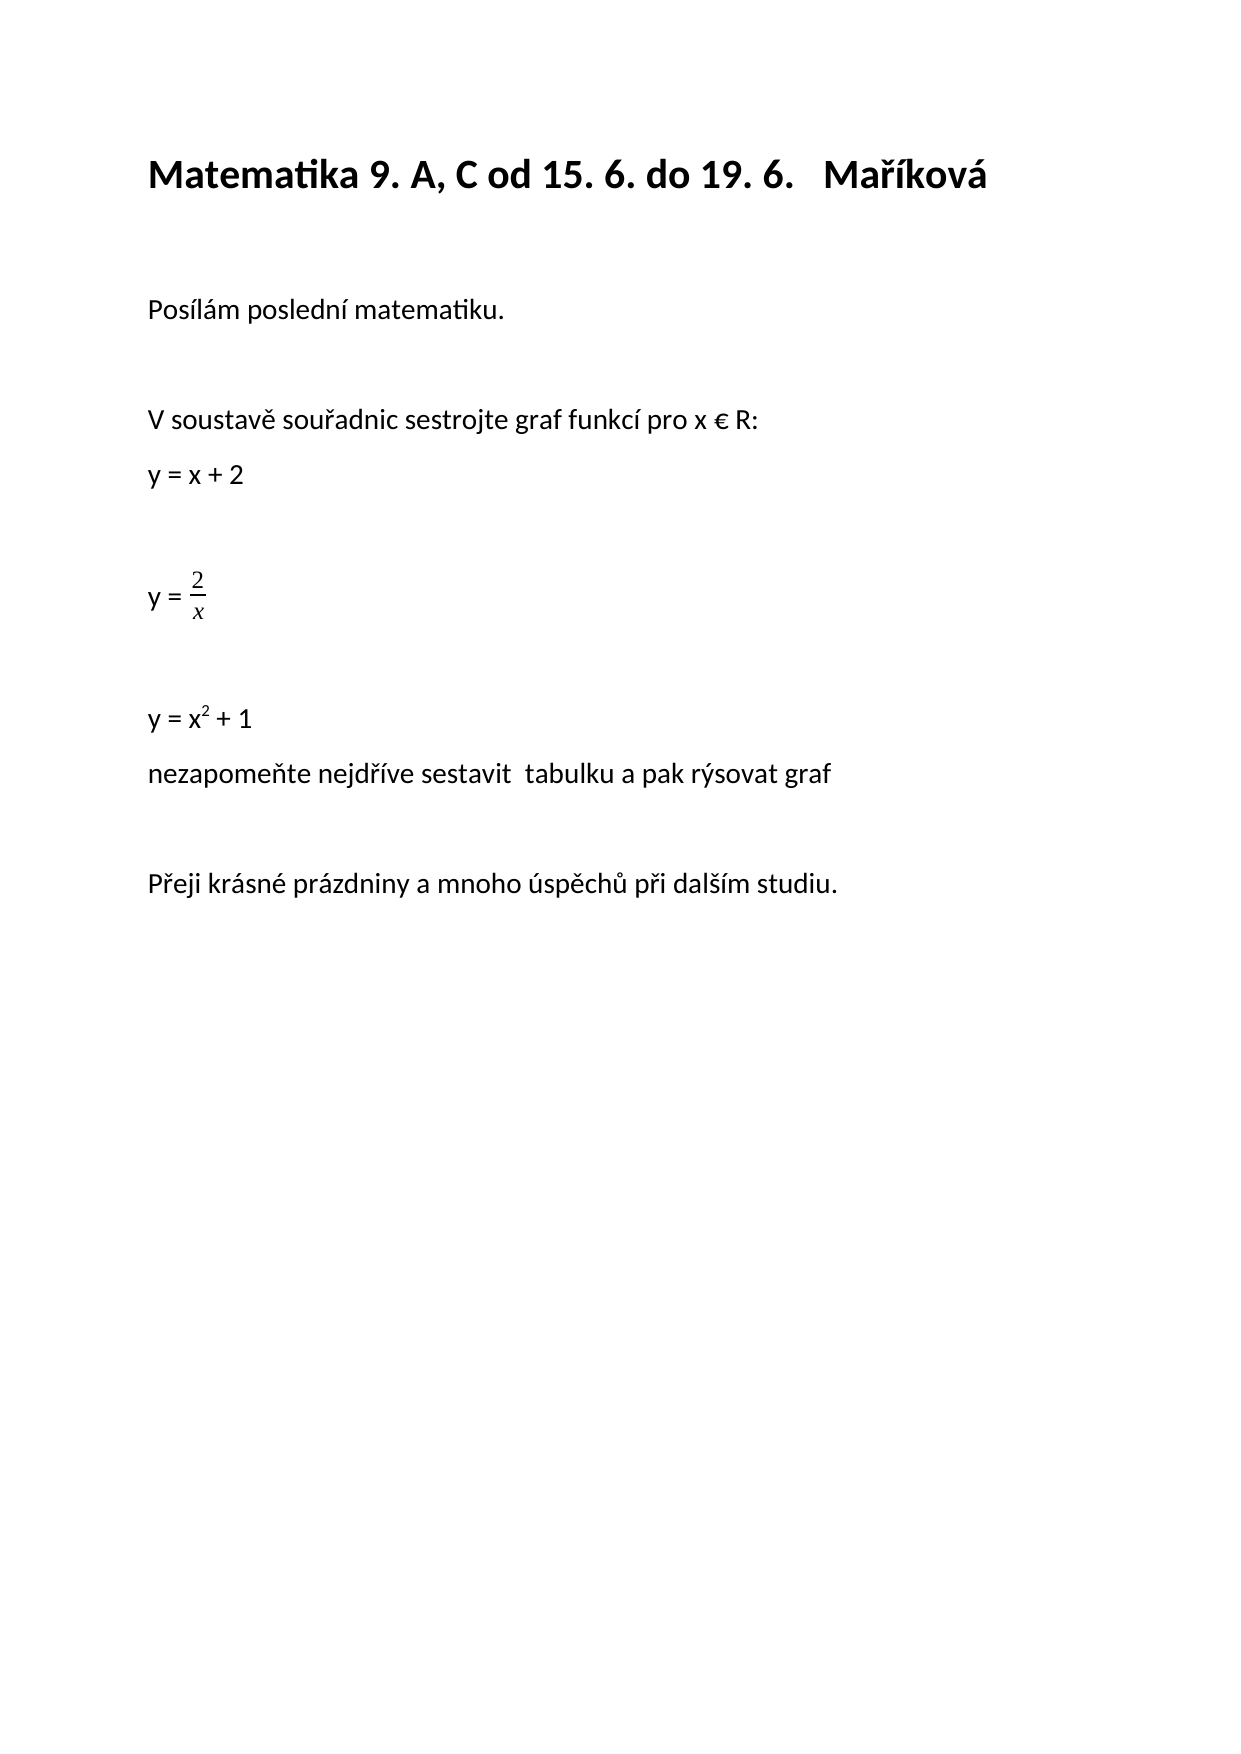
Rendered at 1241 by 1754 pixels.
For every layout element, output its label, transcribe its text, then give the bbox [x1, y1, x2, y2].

text V soustavě souřadnic sestrojte graf funkcí pro x € R: [148, 401, 1093, 437]
text Matematika 9. A, C od 15. 6. do 19. 6. Maříková [148, 148, 1093, 198]
text nezapomeňte nejdříve sestavit tabulku a pak rýsovat graf [148, 755, 1093, 791]
text y = x2 + 1 [148, 700, 1093, 735]
text y = [148, 566, 1093, 625]
text y = x + 2 [148, 456, 1093, 492]
text Přeji krásné prázdniny a mnoho úspěchů při dalším studiu. [148, 865, 1093, 901]
text Posílám poslední matematiku. [148, 291, 1093, 326]
